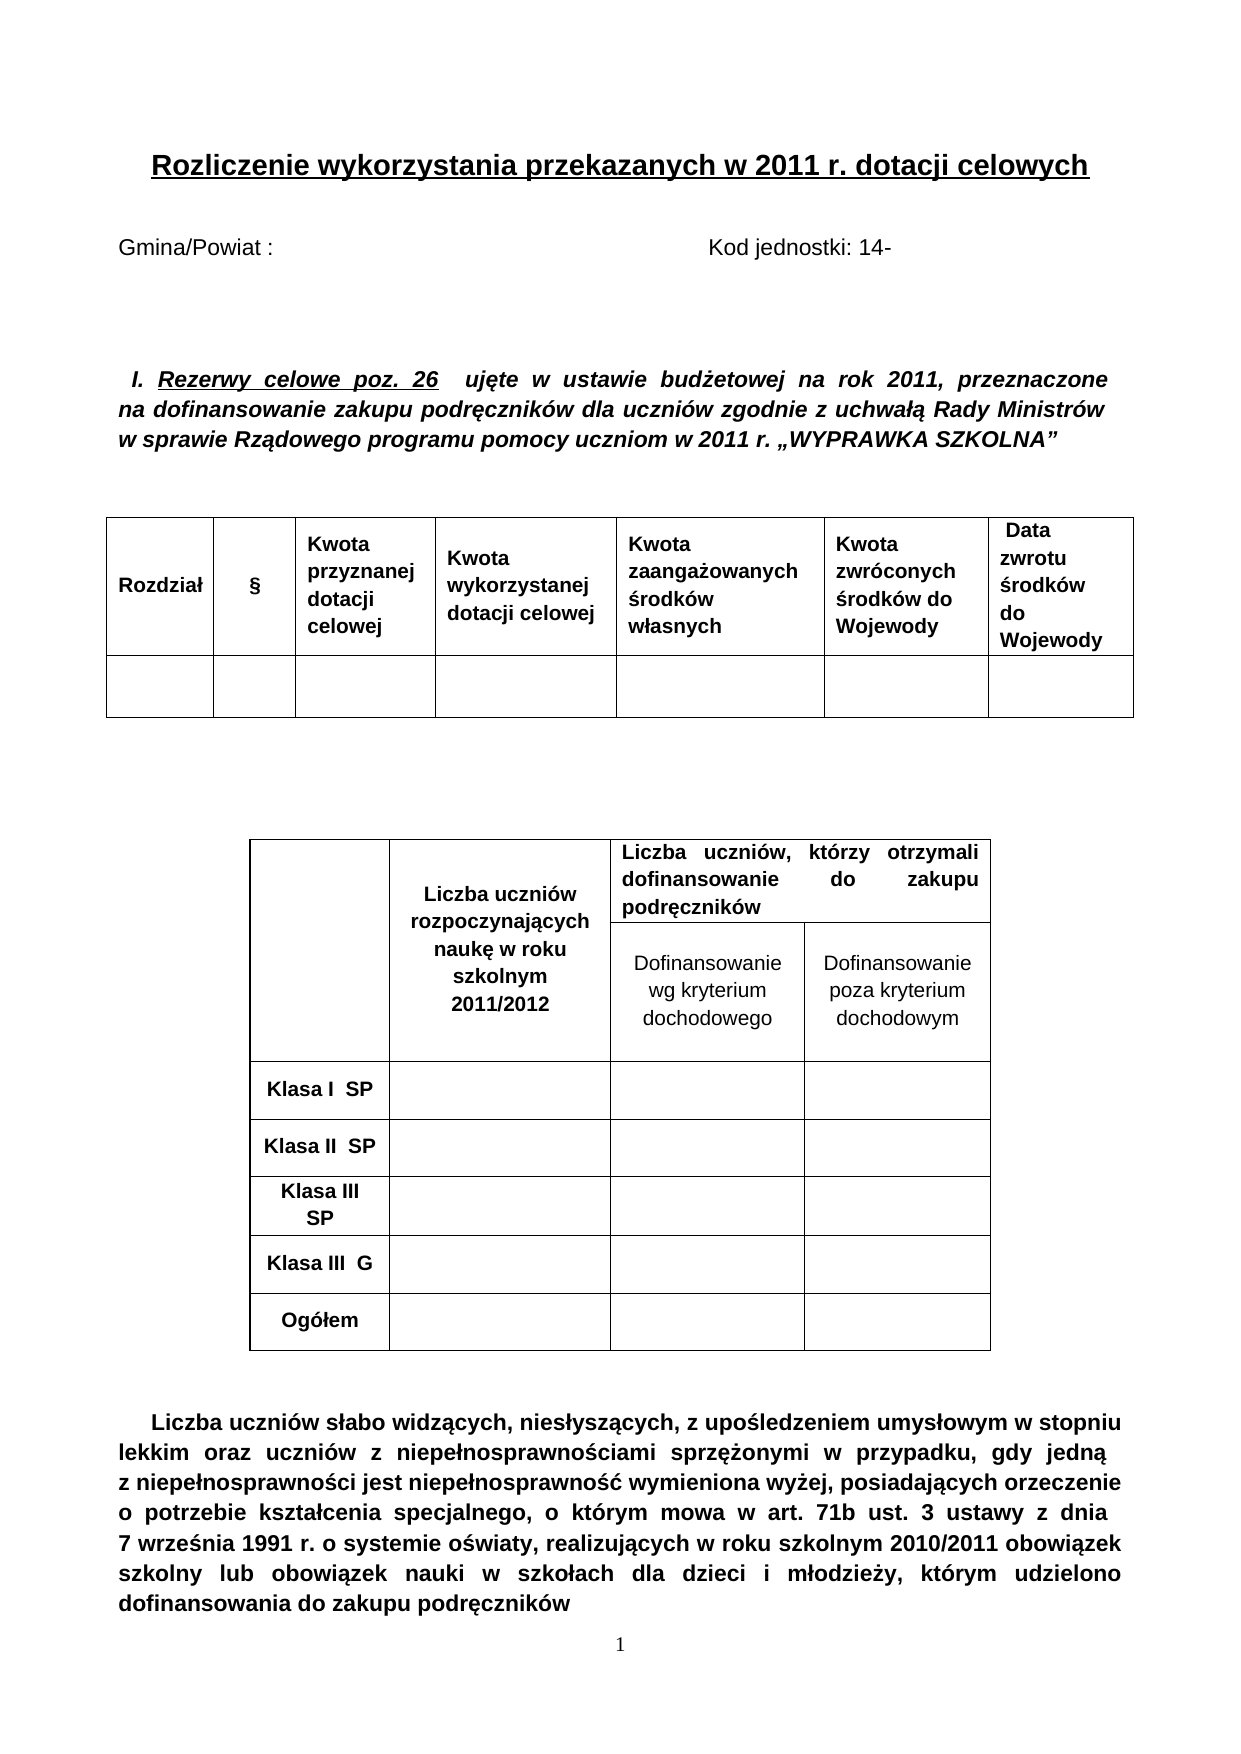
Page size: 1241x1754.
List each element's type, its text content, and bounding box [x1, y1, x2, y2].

table_cell Klasa I SP [251, 1062, 389, 1118]
table_cell [611, 1236, 804, 1293]
table_cell Dofinansowanie wg kryterium dochodowego [611, 923, 804, 1061]
table_cell [611, 1177, 804, 1235]
table_header [251, 840, 389, 1061]
table_cell [107, 656, 213, 717]
table_header Kwota zaangażowanych środków własnych [617, 518, 824, 655]
text Liczba uczniów słabo widzących, niesłyszących, z upośledzeniem umysłowym w stopniu lekkim oraz uczniów z niepełnosprawnościami sprzężonymi w przypadku, gdy jedną z niepełnosprawności jest niepełnosprawność wymieniona wyżej, posiadających orzeczenie o potrzebie kształcenia specjalnego, o którym mowa w art. 71b ust. 3 ustawy z dnia 7 września 1991 r. o systemie oświaty, realizujących w roku szkolnym 2010/2011 obowiązek szkolny lub obowiązek nauki w szkołach dla dzieci i młodzieży, którym udzielono dofinansowania do zakupu podręczników [118, 1409, 1122, 1616]
table_cell [805, 1236, 990, 1293]
table_cell [617, 656, 824, 717]
table_cell [390, 1177, 610, 1235]
table_cell [989, 656, 1133, 717]
table_cell [390, 1236, 610, 1293]
table_header Liczba uczniów, którzy otrzymali dofinansowanie do zakupu podręczników [611, 840, 990, 922]
table_header Kwota wykorzystanej dotacji celowej [436, 518, 616, 655]
table_cell [805, 1062, 990, 1118]
table_cell [611, 1120, 804, 1176]
text Rozliczenie wykorzystania przekazanych w 2011 r. dotacji celowych [118, 148, 1122, 181]
table_cell [296, 656, 435, 717]
table_header Rozdział [107, 518, 213, 655]
table_cell [214, 656, 295, 717]
table_cell [825, 656, 988, 717]
table_cell Klasa III SP [251, 1177, 389, 1235]
table_header Kwota przyznanej dotacji celowej [296, 518, 435, 655]
table_cell [390, 1120, 610, 1176]
table_cell Klasa II SP [251, 1120, 389, 1176]
table_cell [611, 1062, 804, 1118]
table_header Liczba uczniów rozpoczynających naukę w roku szkolnym 2011/2012 [390, 840, 610, 1061]
table_header Kwota zwróconych środków do Wojewody [825, 518, 988, 655]
text Gmina/Powiat : Kod jednostki: 14- [118, 234, 1122, 260]
table_cell Dofinansowanie poza kryterium dochodowym [805, 923, 990, 1061]
text I. Rezerwy celowe poz. 26 ujęte w ustawie budżetowej na rok 2011, przeznaczone na dofinansowanie zakupu podręczników dla uczniów zgodnie z uchwałą Rady Ministrów w sprawie Rządowego programu pomocy uczniom w 2011 r. „WYPRAWKA SZKOLNA” [118, 366, 1122, 452]
table_cell [390, 1062, 610, 1118]
table_cell [805, 1294, 990, 1350]
table_cell [390, 1294, 610, 1350]
table_cell Ogółem [251, 1294, 389, 1350]
table_cell [611, 1294, 804, 1350]
table_cell Klasa III G [251, 1236, 389, 1293]
table_cell [805, 1120, 990, 1176]
table_header Data zwrotu środków do Wojewody [989, 518, 1133, 655]
table_cell [805, 1177, 990, 1235]
table_cell [436, 656, 616, 717]
table_header § [214, 518, 295, 655]
